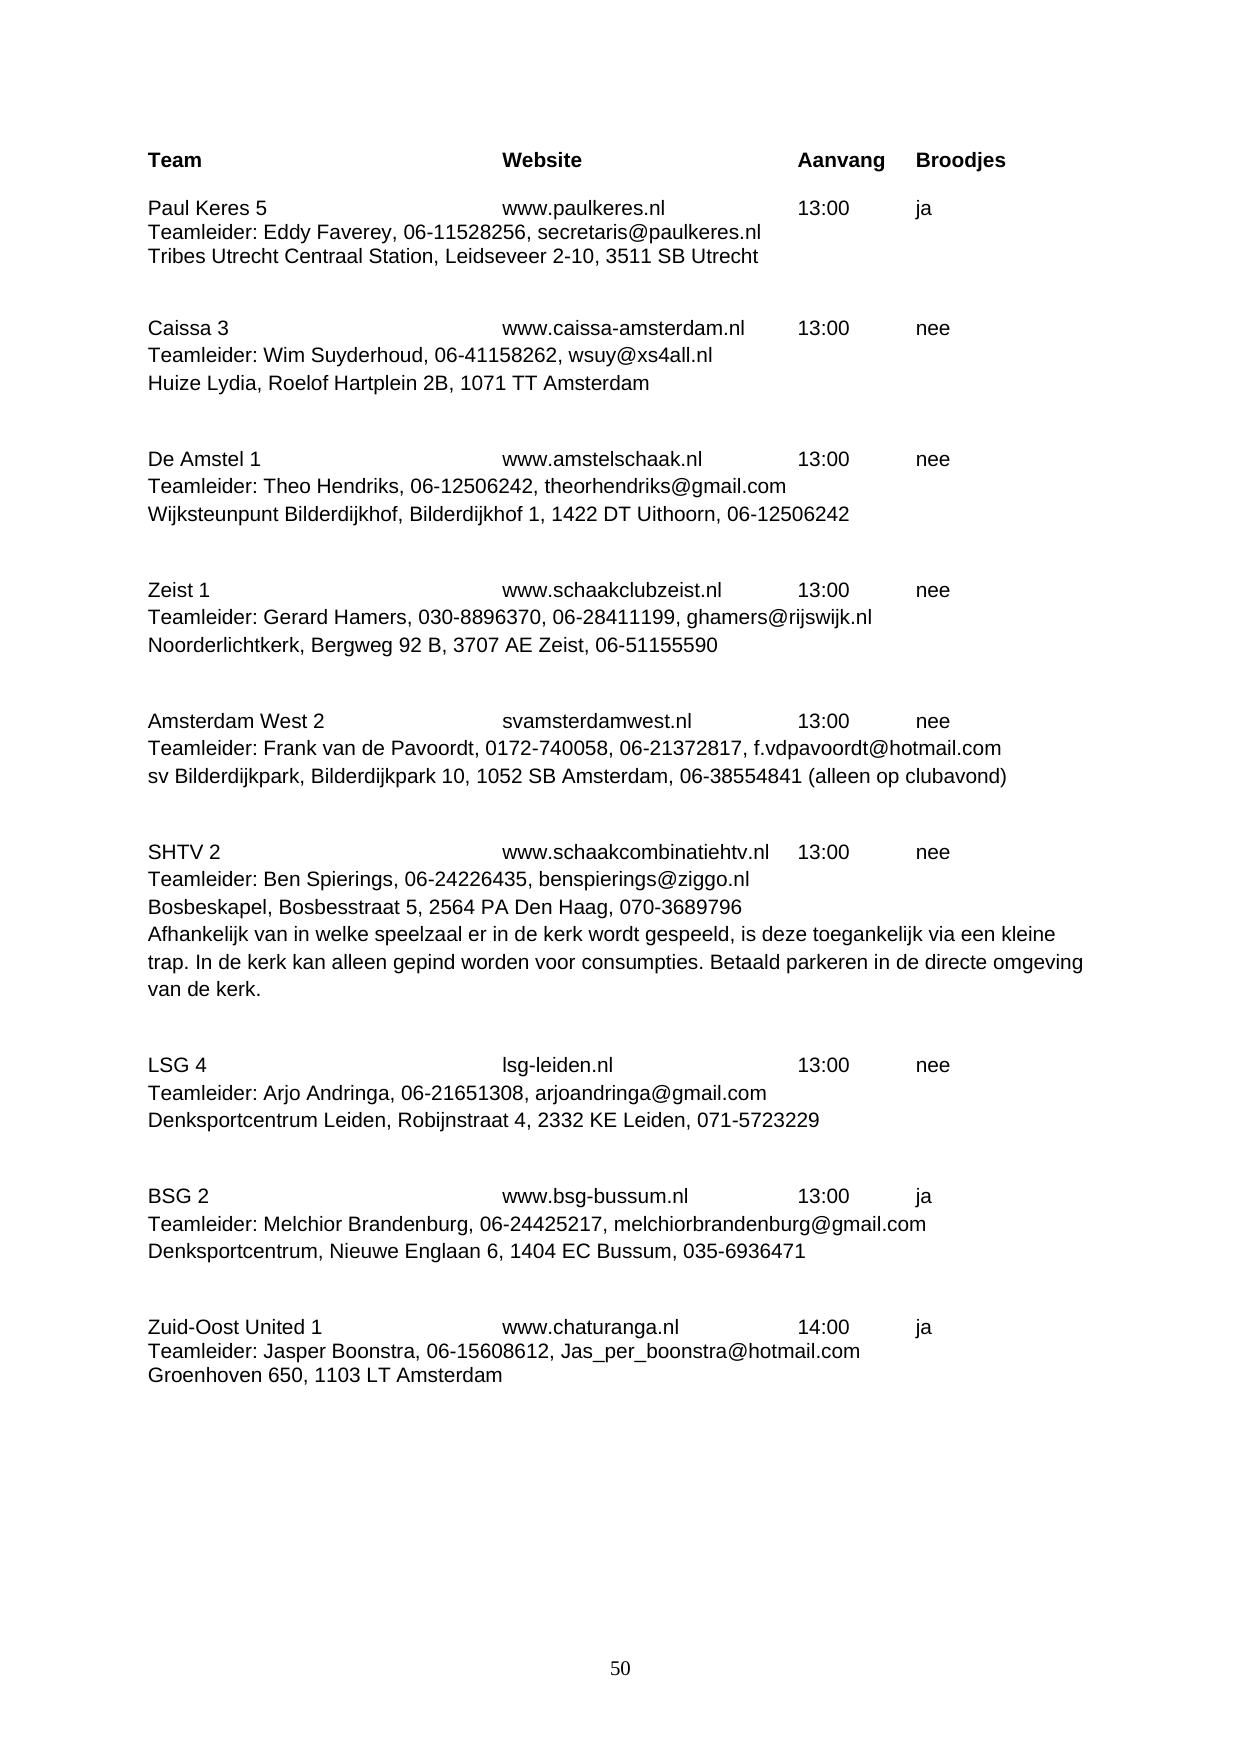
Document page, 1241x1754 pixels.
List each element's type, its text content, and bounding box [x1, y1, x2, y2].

text Amsterdam West 2 svamsterdamwest.nl 13:00 nee Teamleider: Frank van de Pavoordt, 0172-740058, 06-21372817, f.vdpavoordt@hotmail.com sv Bilderdijkpark, Bilderdijkpark 10, 1052 SB Amsterdam, 06-38554841 (alleen op clubavond) [148, 709, 1092, 815]
text SHTV 2 www.schaakcombinatiehtv.nl 13:00 nee Teamleider: Ben Spierings, 06-24226435, benspierings@ziggo.nl Bosbeskapel, Bosbesstraat 5, 2564 PA Den Haag, 070-3689796 Afhankelijk van in welke speelzaal er in de kerk wordt gespeeld, is deze toegankelijk via een kleine trap. In de kerk kan alleen gepind worden voor consumpties. Betaald parkeren in de directe omgeving van de kerk. [148, 839, 1092, 1029]
text Paul Keres 5 www.paulkeres.nl 13:00 ja Teamleider: Eddy Faverey, 06-11528256, secretaris@paulkeres.nl Tribes Utrecht Centraal Station, Leidseveer 2-10, 3511 SB Utrecht [148, 196, 1092, 267]
text Zeist 1 www.schaakclubzeist.nl 13:00 nee Teamleider: Gerard Hamers, 030-8896370, 06-28411199, ghamers@rijswijk.nl Noorderlichtkerk, Bergweg 92 B, 3707 AE Zeist, 06-51155590 [148, 578, 1092, 684]
text Caissa 3 www.caissa-amsterdam.nl 13:00 nee Teamleider: Wim Suyderhoud, 06-41158262, wsuy@xs4all.nl Huize Lydia, Roelof Hartplein 2B, 1071 TT Amsterdam [148, 316, 1092, 422]
text Zuid-Oost United 1 www.chaturanga.nl 14:00 ja Teamleider: Jasper Boonstra, 06-15608612, Jas_per_boonstra@hotmail.com Groenhoven 650, 1103 LT Amsterdam [148, 1315, 1092, 1387]
text BSG 2 www.bsg-bussum.nl 13:00 ja Teamleider: Melchior Brandenburg, 06-24425217, melchiorbrandenburg@gmail.com Denksportcentrum, Nieuwe Englaan 6, 1404 EC Bussum, 035-6936471 [148, 1184, 1092, 1291]
text Team Website Aanvang Broodjes [148, 148, 1092, 172]
text LSG 4 lsg-leiden.nl 13:00 nee Teamleider: Arjo Andringa, 06-21651308, arjoandringa@gmail.com Denksportcentrum Leiden, Robijnstraat 4, 2332 KE Leiden, 071-5723229 [148, 1053, 1092, 1159]
text De Amstel 1 www.amstelschaak.nl 13:00 nee Teamleider: Theo Hendriks, 06-12506242, theorhendriks@gmail.com Wijksteunpunt Bilderdijkhof, Bilderdijkhof 1, 1422 DT Uithoorn, 06-12506242 [148, 447, 1092, 553]
